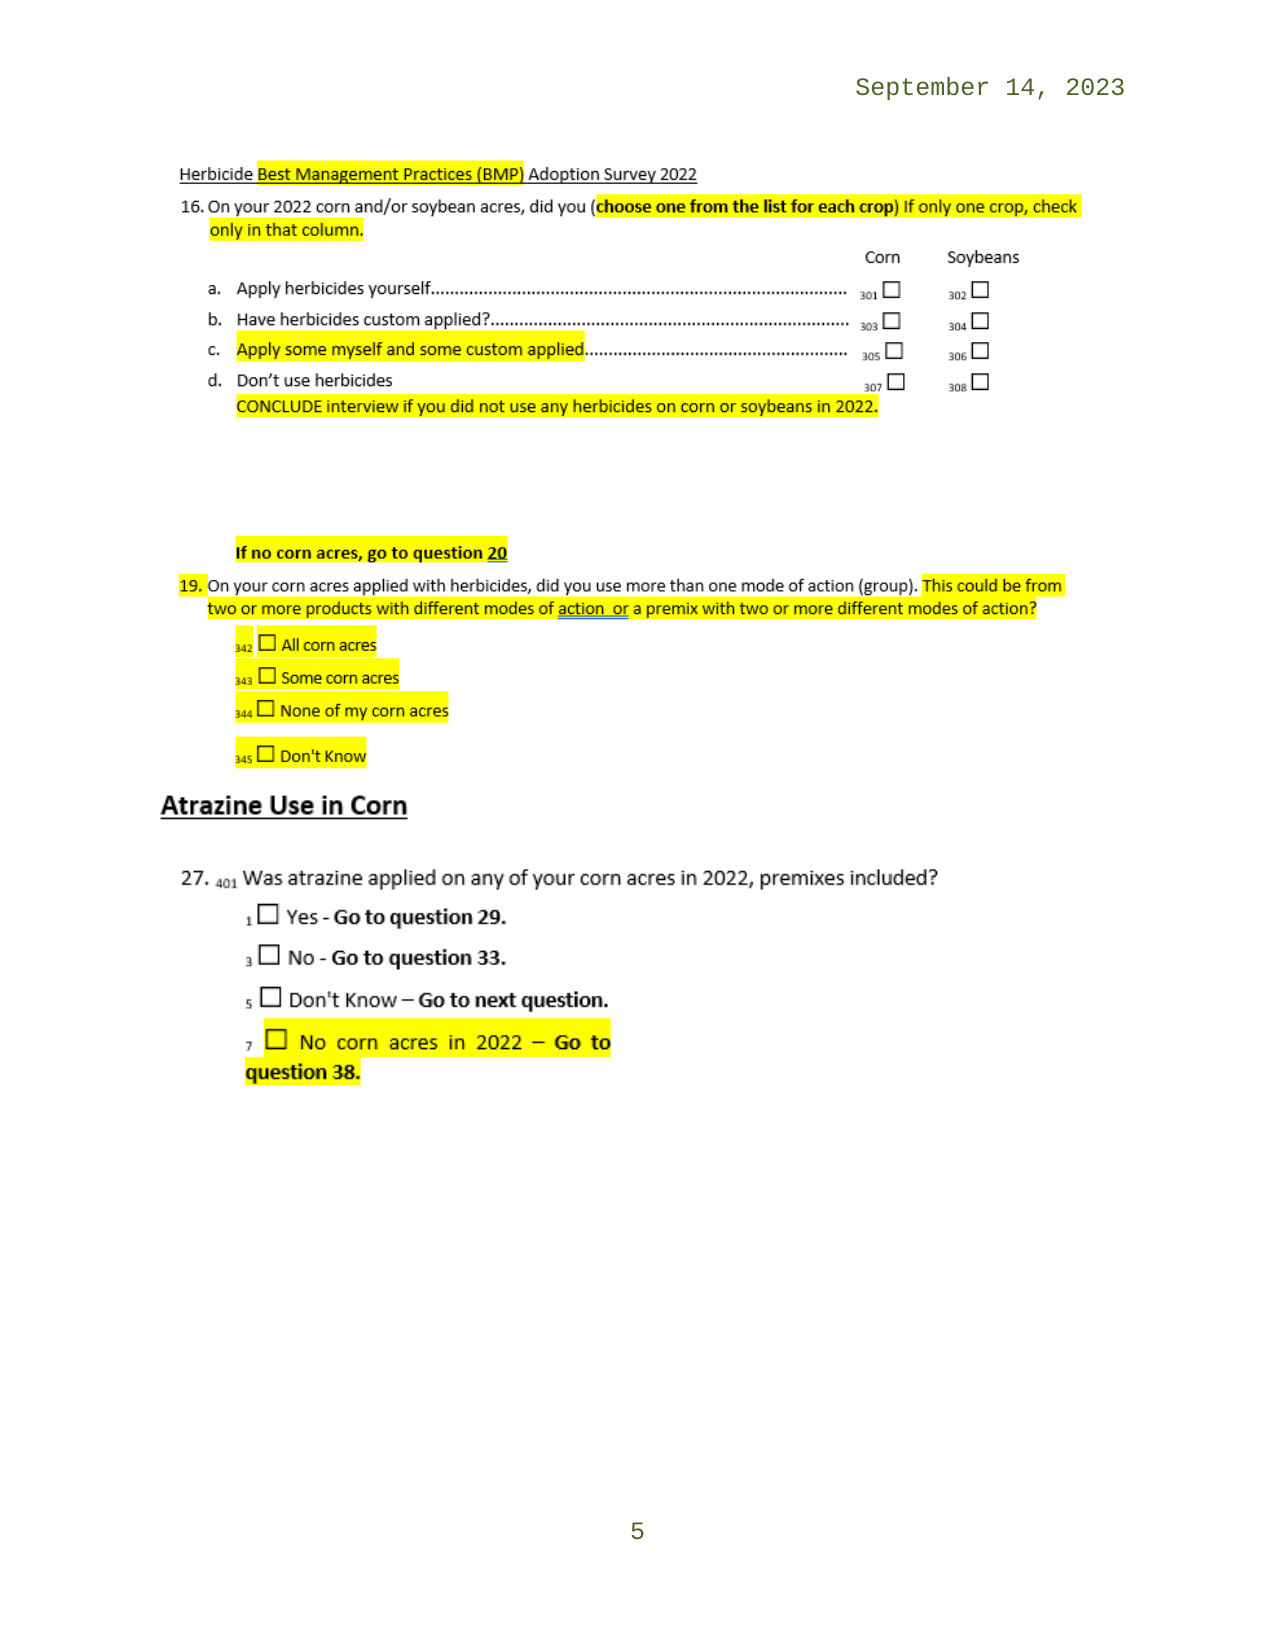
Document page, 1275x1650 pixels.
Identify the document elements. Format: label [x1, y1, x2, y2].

picture [150, 536, 1125, 781]
picture [150, 150, 1125, 533]
picture [150, 785, 1011, 1142]
